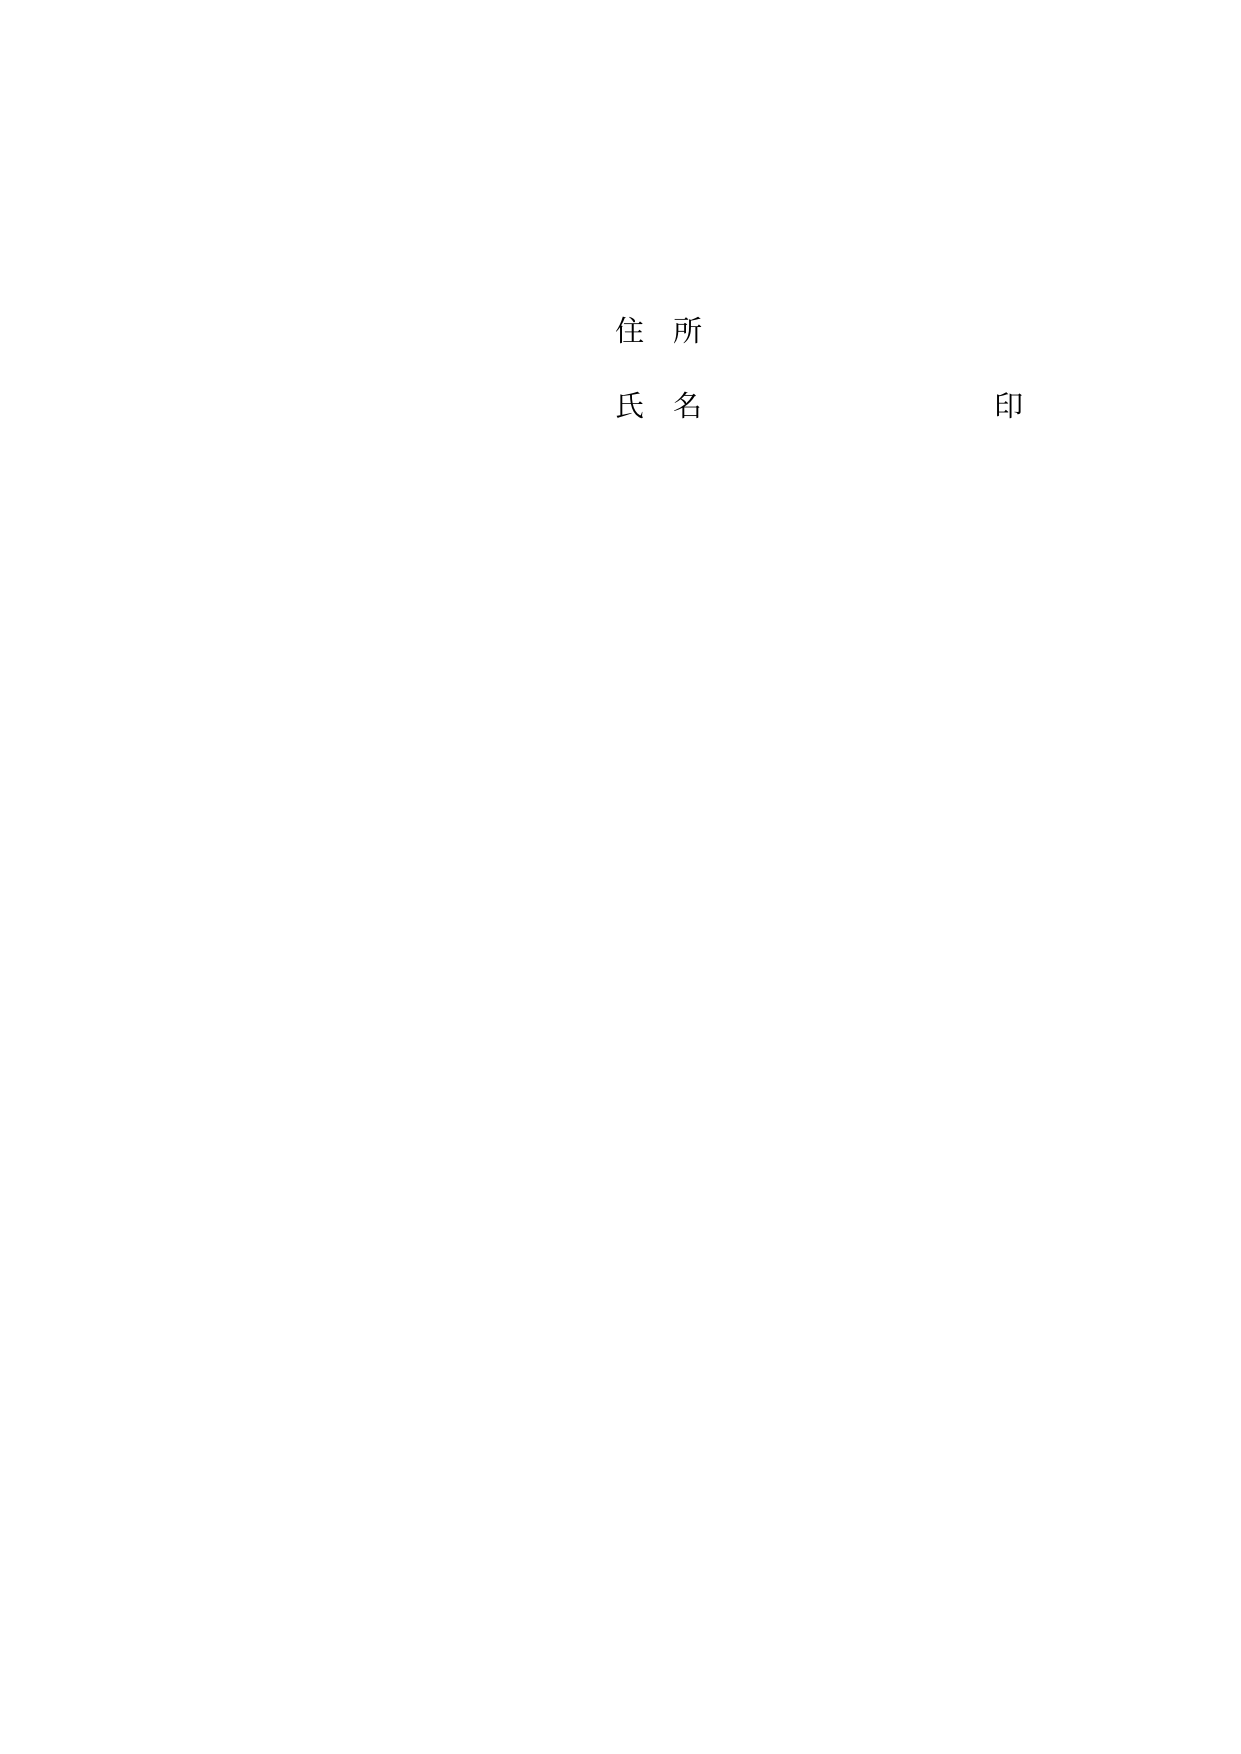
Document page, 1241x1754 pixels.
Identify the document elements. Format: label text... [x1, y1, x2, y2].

text 住 所 [177, 292, 1048, 367]
text 氏 名 印 [177, 367, 1063, 442]
